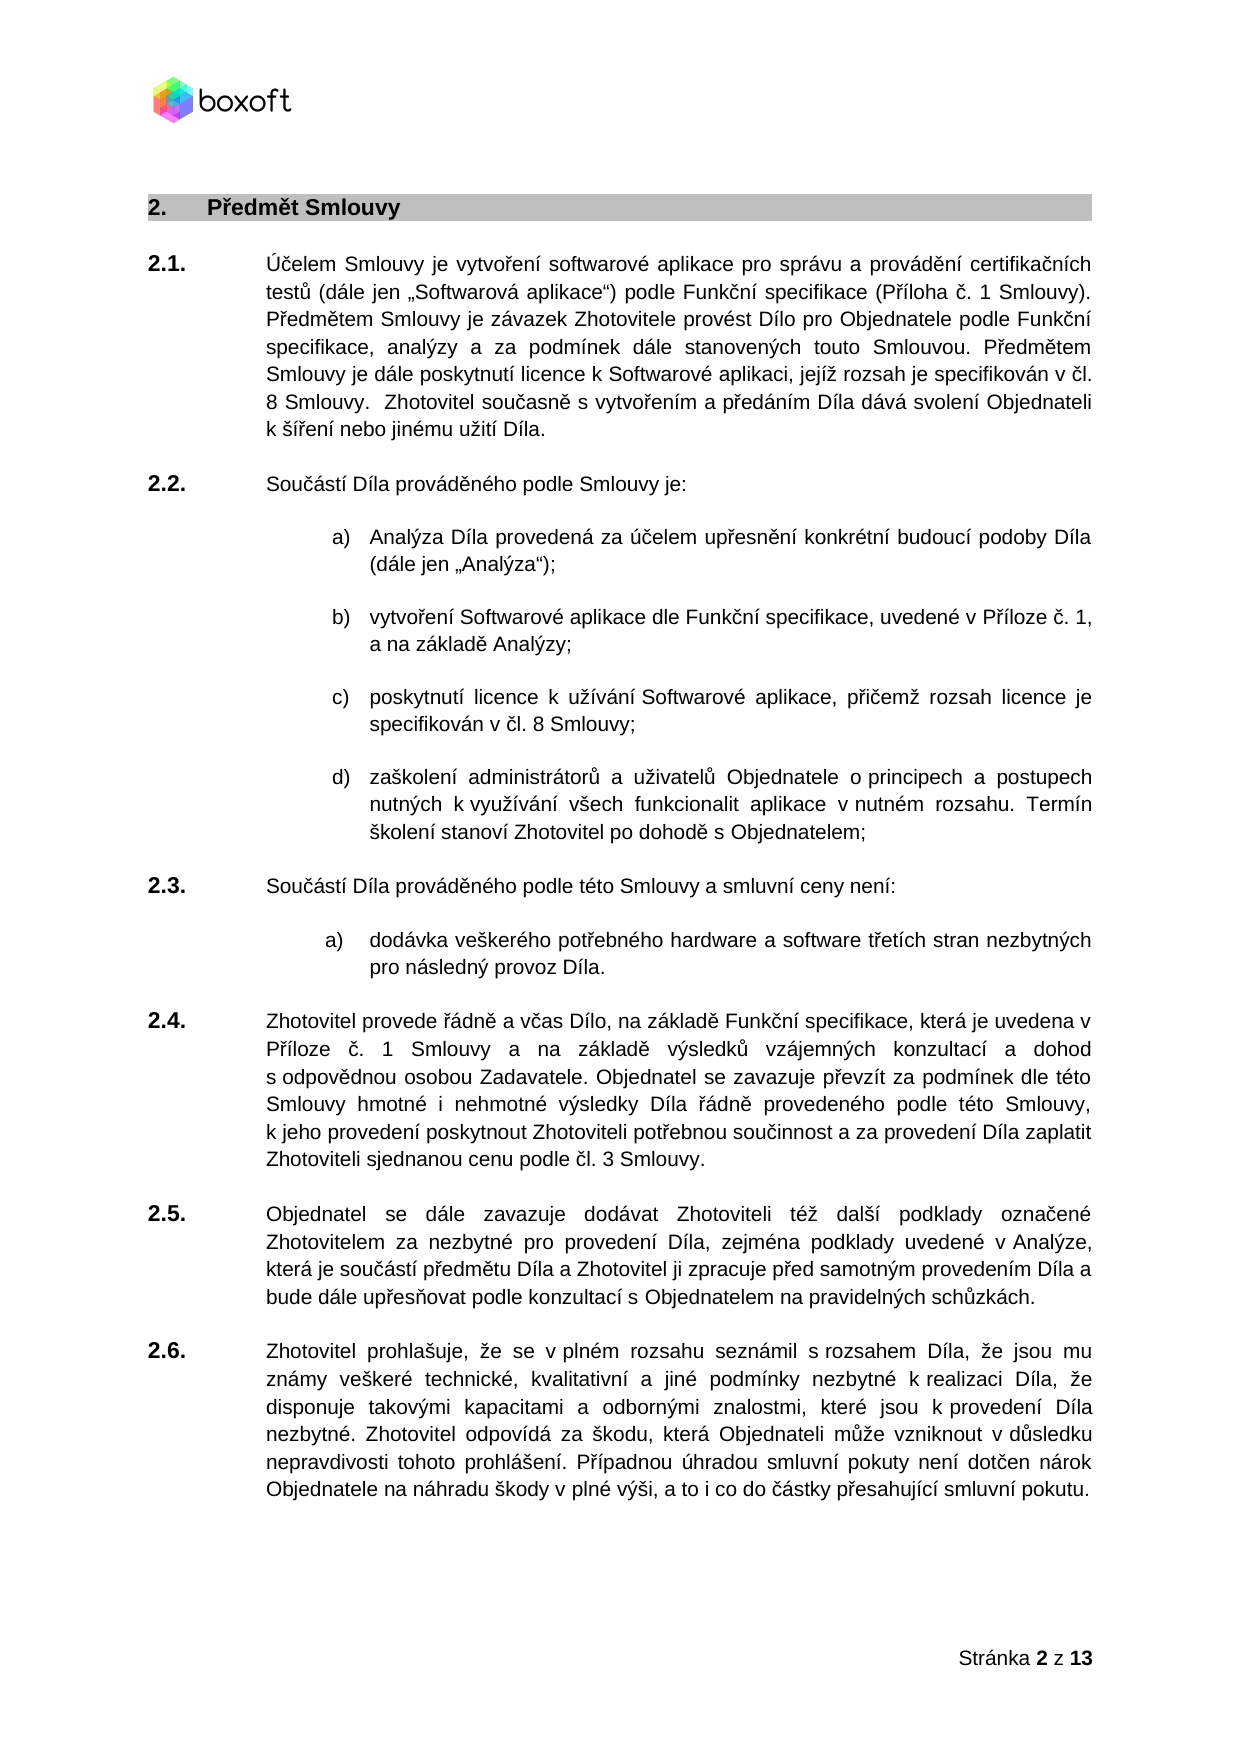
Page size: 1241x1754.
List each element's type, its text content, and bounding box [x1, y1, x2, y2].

subtitle Analýza Díla provedená za účelem upřesnění konkrétní budoucí podoby Díla (dále jen „Analýza“); [332, 525, 1092, 576]
subtitle dodávka veškerého potřebného hardware a software třetích stran nezbytných pro následný provoz Díla. [325, 927, 1092, 979]
subtitle Předmět Smlouvy [148, 194, 1092, 221]
subtitle Zhotovitel prohlašuje, že se v plném rozsahu seznámil s rozsahem Díla, že jsou mu známy veškeré technické, kvalitativní a jiné podmínky nezbytné k realizaci Díla, že disponuje takovými kapacitami a odbornými znalostmi, které jsou k provedení Díla nezbytné. Zhotovitel odpovídá za škodu, která Objednateli může vzniknout v důsledku nepravdivosti tohoto prohlášení. Případnou úhradou smluvní pokuty není dotčen nárok Objednatele na náhradu škody v plné výši, a to i co do částky přesahující smluvní pokutu. [148, 1337, 1092, 1501]
subtitle Zhotovitel provede řádně a včas Dílo, na základě Funkční specifikace, která je uvedena v Příloze č. 1 Smlouvy a na základě výsledků vzájemných konzultací a dohod s odpovědnou osobou Zadavatele. Objednatel se zavazuje převzít za podmínek dle této Smlouvy hmotné i nehmotné výsledky Díla řádně provedeného podle této Smlouvy, k jeho provedení poskytnout Zhotoviteli potřebnou součinnost a za provedení Díla zaplatit Zhotoviteli sjednanou cenu podle čl. 3 Smlouvy. [148, 1007, 1092, 1171]
picture [147, 73, 298, 127]
subtitle Objednatel se dále zavazuje dodávat Zhotoviteli též další podklady označené Zhotovitelem za nezbytné pro provedení Díla, zejména podklady uvedené v Analýze, která je součástí předmětu Díla a Zhotovitel ji zpracuje před samotným provedením Díla a bude dále upřesňovat podle konzultací s Objednatelem na pravidelných schůzkách. [148, 1200, 1092, 1309]
subtitle Účelem Smlouvy je vytvoření softwarové aplikace pro správu a provádění certifikačních testů (dále jen „Softwarová aplikace“) podle Funkční specifikace (Příloha č. 1 Smlouvy). Předmětem Smlouvy je závazek Zhotovitele provést Dílo pro Objednatele podle Funkční specifikace, analýzy a za podmínek dále stanovených touto Smlouvou. Předmětem Smlouvy je dále poskytnutí licence k Softwarové aplikaci, jejíž rozsah je specifikován v čl. 8 Smlouvy. Zhotovitel současně s vytvořením a předáním Díla dává svolení Objednateli k šíření nebo jinému užití Díla. [148, 249, 1092, 441]
subtitle poskytnutí licence k užívání Softwarové aplikace, přičemž rozsah licence je specifikován v čl. 8 Smlouvy; [332, 685, 1092, 736]
subtitle zaškolení administrátorů a uživatelů Objednatele o principech a postupech nutných k využívání všech funkcionalit aplikace v nutném rozsahu. Termín školení stanoví Zhotovitel po dohodě s Objednatelem; [332, 765, 1092, 844]
subtitle Součástí Díla prováděného podle této Smlouvy a smluvní ceny není: [148, 872, 1092, 898]
subtitle vytvoření Softwarové aplikace dle Funkční specifikace, uvedené v Příloze č. 1, a na základě Analýzy; [332, 605, 1092, 656]
subtitle Součástí Díla prováděného podle Smlouvy je: [148, 469, 1092, 496]
